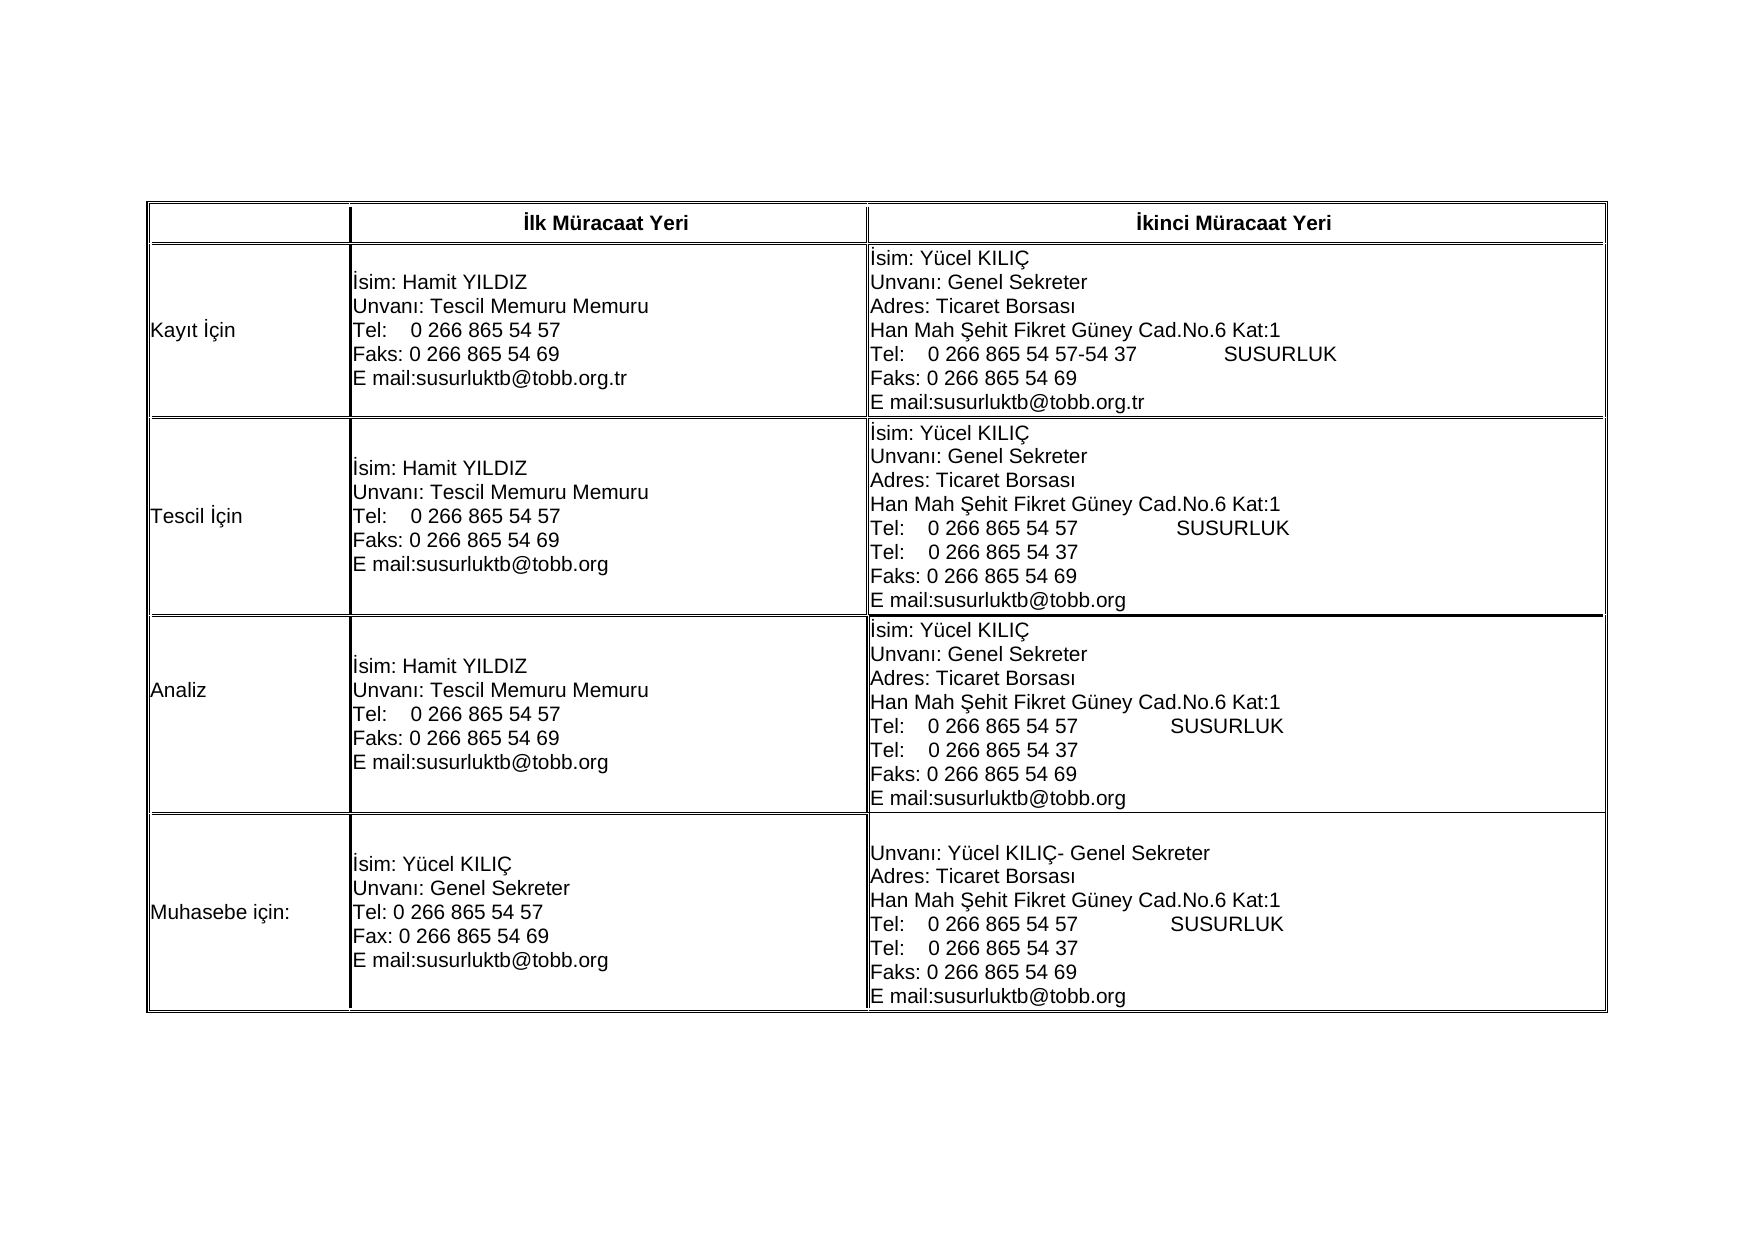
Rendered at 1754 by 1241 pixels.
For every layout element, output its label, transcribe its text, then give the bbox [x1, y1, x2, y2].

table_cell Unvanı: Yücel KILIÇ- Genel Sekreter Adres: Ticaret Borsası Han Mah Şehit Fikret Güney Cad.No.6 Kat:1 Tel: 0 266 865 54 57 SUSURLUK Tel: 0 266 865 54 37 Faks: 0 266 865 54 69 E mail:susurluktb@tobb.org [868, 813, 1605, 1009]
table_cell İsim: Yücel KILIÇ Unvanı: Genel Sekreter Adres: Ticaret Borsası Han Mah Şehit Fikret Güney Cad.No.6 Kat:1 Tel: 0 266 865 54 57 SUSURLUK Tel: 0 266 865 54 37 Faks: 0 266 865 54 69 E mail:susurluktb@tobb.org [870, 614, 1606, 812]
table_header İkinci Müracaat Yeri [868, 204, 1605, 241]
table_header [148, 202, 350, 241]
table_cell Tescil İçin [148, 416, 350, 613]
table_cell İsim: Yücel KILIÇ Unvanı: Genel Sekreter Adres: Ticaret Borsası Han Mah Şehit Fikret Güney Cad.No.6 Kat:1 Tel: 0 266 865 54 57-54 37 SUSURLUK Faks: 0 266 865 54 69 E mail:susurluktb@tobb.org.tr [869, 241, 1605, 416]
table_cell Kayıt İçin [150, 241, 349, 416]
table_header İlk Müracaat Yeri [350, 204, 868, 241]
table_cell İsim: Hamit YILDIZ Unvanı: Tescil Memuru Memuru Tel: 0 266 865 54 57 Faks: 0 266 865 54 69 E mail:susurluktb@tobb.org [352, 419, 866, 613]
table_cell İsim: Hamit YILDIZ Unvanı: Tescil Memuru Memuru Tel: 0 266 865 54 57 Faks: 0 266 865 54 69 E mail:susurluktb@tobb.org [352, 617, 866, 812]
table_cell İsim: Hamit YILDIZ Unvanı: Tescil Memuru Memuru Tel: 0 266 865 54 57 Faks: 0 266 865 54 69 E mail:susurluktb@tobb.org.tr [352, 245, 866, 416]
table_cell Analiz [150, 614, 349, 812]
table_cell İsim: Yücel KILIÇ Unvanı: Genel Sekreter Adres: Ticaret Borsası Han Mah Şehit Fikret Güney Cad.No.6 Kat:1 Tel: 0 266 865 54 57 SUSURLUK Tel: 0 266 865 54 37 Faks: 0 266 865 54 69 E mail:susurluktb@tobb.org [868, 416, 1606, 613]
table_cell Muhasebe için: [148, 812, 350, 1009]
table_cell İsim: Yücel KILIÇ Unvanı: Genel Sekreter Tel: 0 266 865 54 57 Fax: 0 266 865 54 69 E mail:susurluktb@tobb.org [350, 815, 868, 1009]
